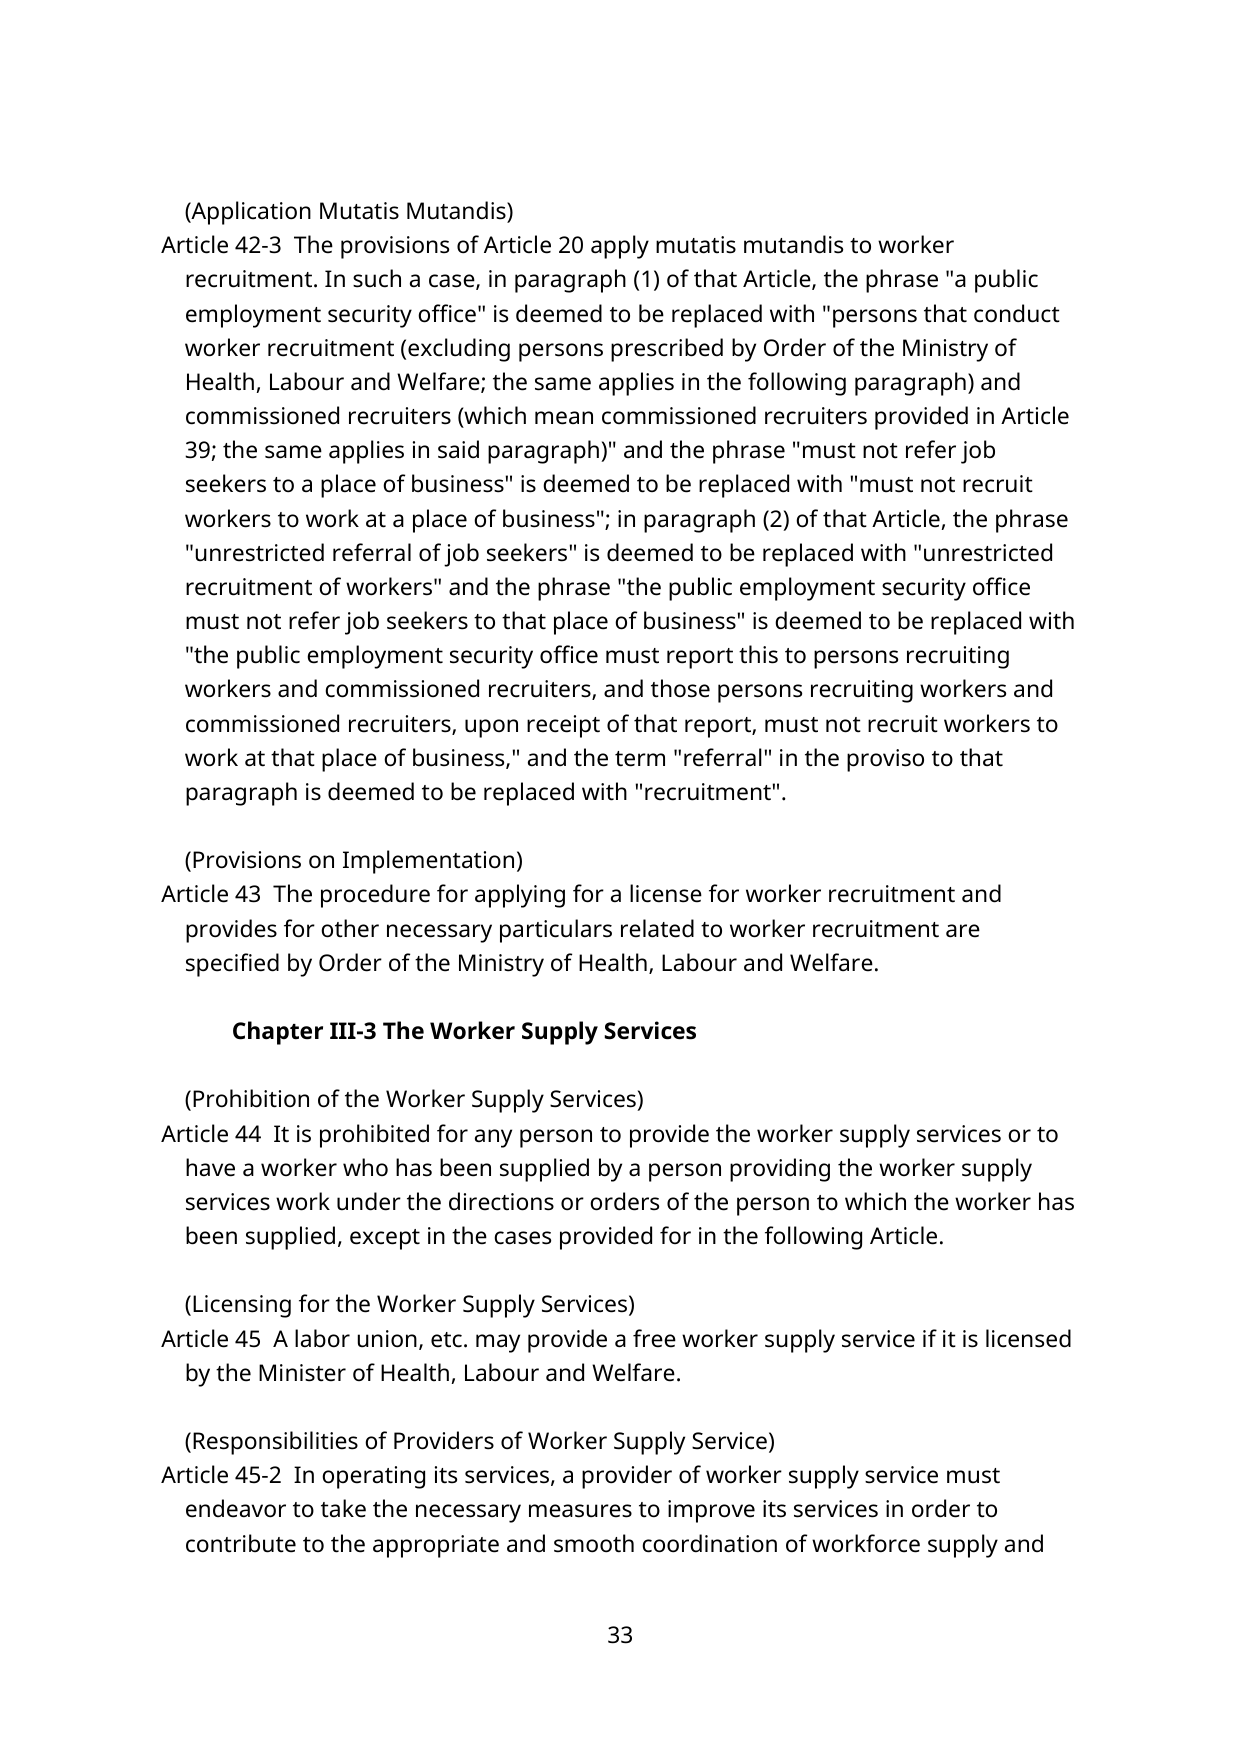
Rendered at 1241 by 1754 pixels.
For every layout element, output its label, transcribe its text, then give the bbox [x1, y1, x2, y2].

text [161, 1458, 1079, 1560]
text (Application Mutatis Mutandis) [184, 194, 1079, 228]
text (Provisions on Implementation) [184, 843, 1079, 877]
text Article 43 The procedure for applying for a license for worker recruitment and provides for other necessary particulars related to worker recruitment are specified by Order of the Ministry of Health, Labour and Welfare. [161, 877, 1079, 979]
text Article 45 A labor union, etc. may provide a free worker supply service if it is licensed by the Minister of Health, Labour and Welfare. [161, 1321, 1079, 1389]
text (Prohibition of the Worker Supply Services) [184, 1082, 1079, 1116]
text (Responsibilities of Providers of Worker Supply Service) [184, 1424, 1079, 1458]
text Article 44 It is prohibited for any person to provide the worker supply services or to have a worker who has been supplied by a person providing the worker supply services work under the directions or orders of the person to which the worker has been supplied, except in the cases provided for in the following Article. [161, 1116, 1079, 1253]
text (Licensing for the Worker Supply Services) [184, 1287, 1079, 1321]
text Chapter III-3 The Worker Supply Services [230, 1014, 1079, 1048]
text Article 42-3 The provisions of Article 20 apply mutatis mutandis to worker recruitment. In such a case, in paragraph (1) of that Article, the phrase "a public employment security office" is deemed to be replaced with "persons that conduct worker recruitment (excluding persons prescribed by Order of the Ministry of Health, Labour and Welfare; the same applies in the following paragraph) and commissioned recruiters (which mean commissioned recruiters provided in Article 39; the same applies in said paragraph)" and the phrase "must not refer job seekers to a place of business" is deemed to be replaced with "must not recruit workers to work at a place of business"; in paragraph (2) of that Article, the phrase "unrestricted referral of job seekers" is deemed to be replaced with "unrestricted recruitment of workers" and the phrase "the public employment security office must not refer job seekers to that place of business" is deemed to be replaced with "the public employment security office must report this to persons recruiting workers and commissioned recruiters, and those persons recruiting workers and commissioned recruiters, upon receipt of that report, must not recruit workers to work at that place of business," and the term "referral" in the proviso to that paragraph is deemed to be replaced with "recruitment". [161, 228, 1079, 809]
